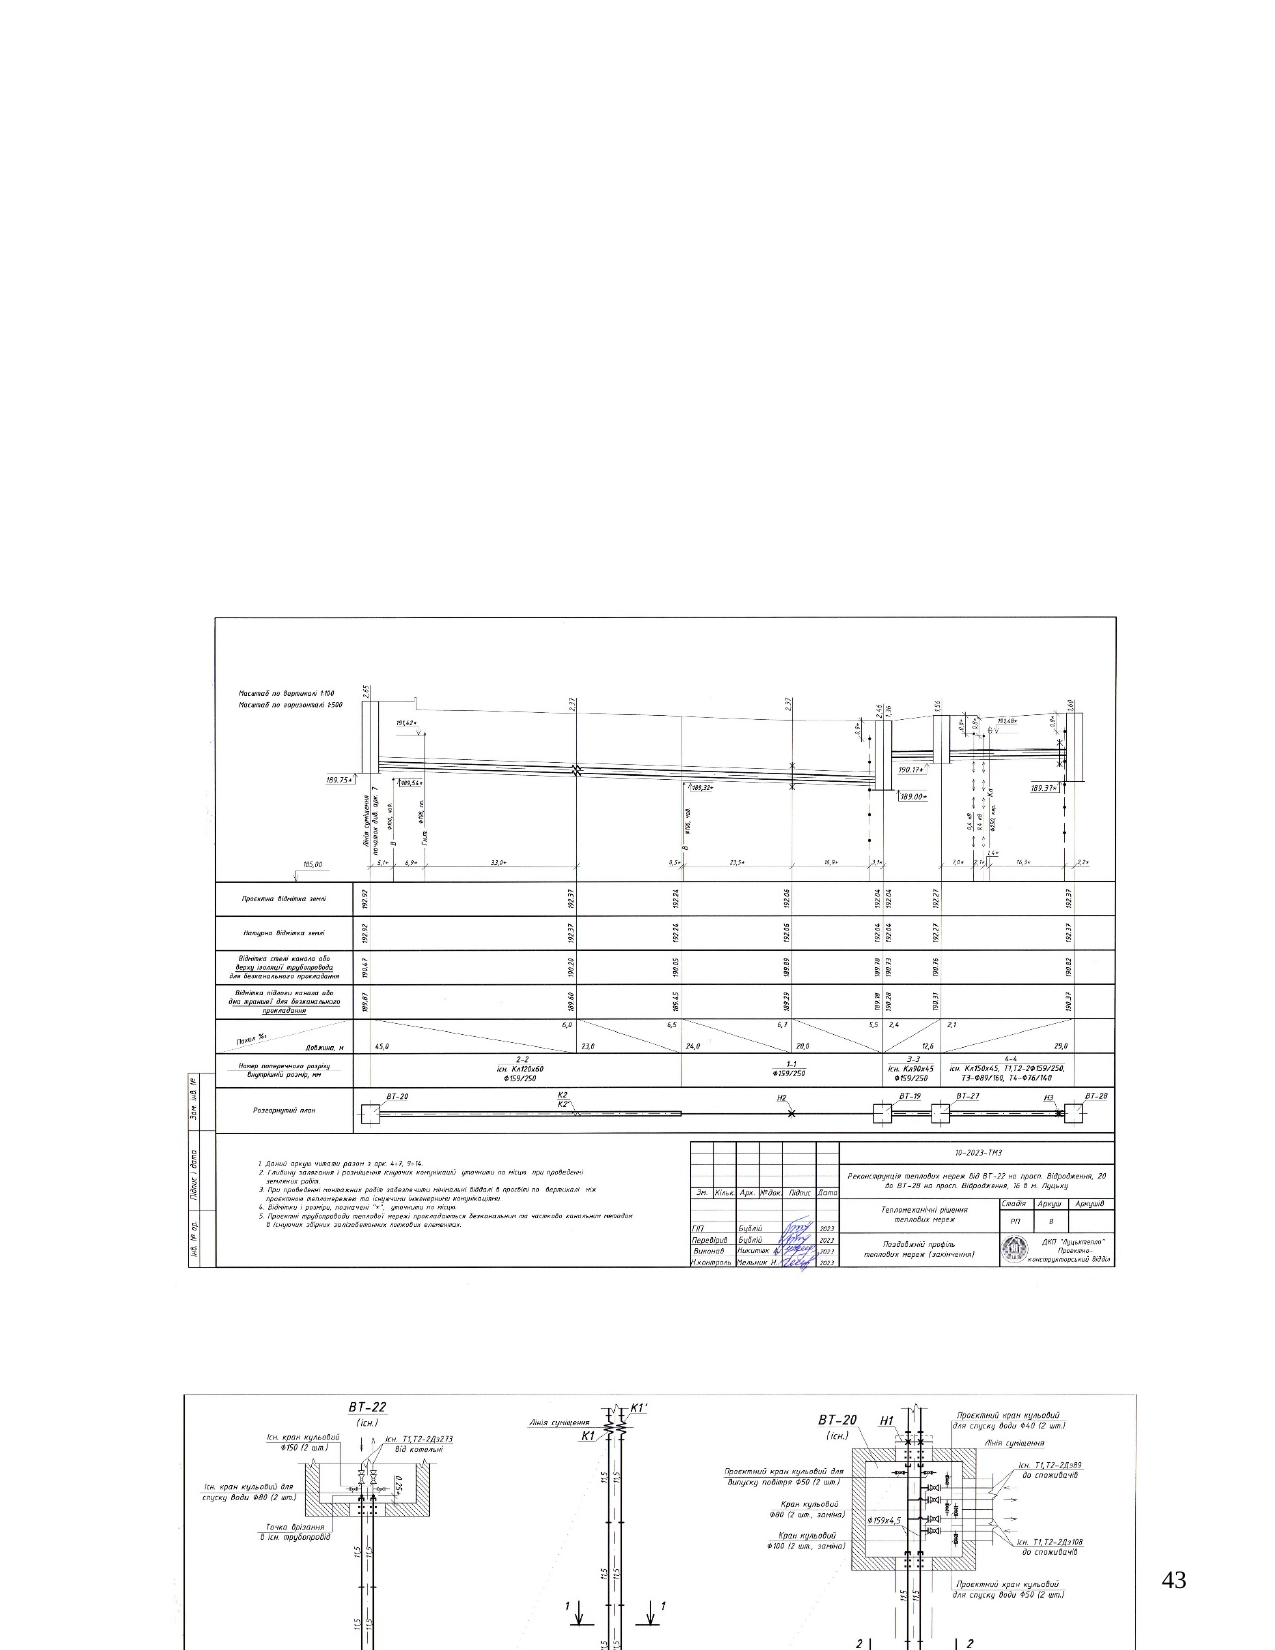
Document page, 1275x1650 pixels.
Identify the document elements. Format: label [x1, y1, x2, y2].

picture [132, 1388, 1143, 1650]
picture [166, 609, 1128, 1288]
